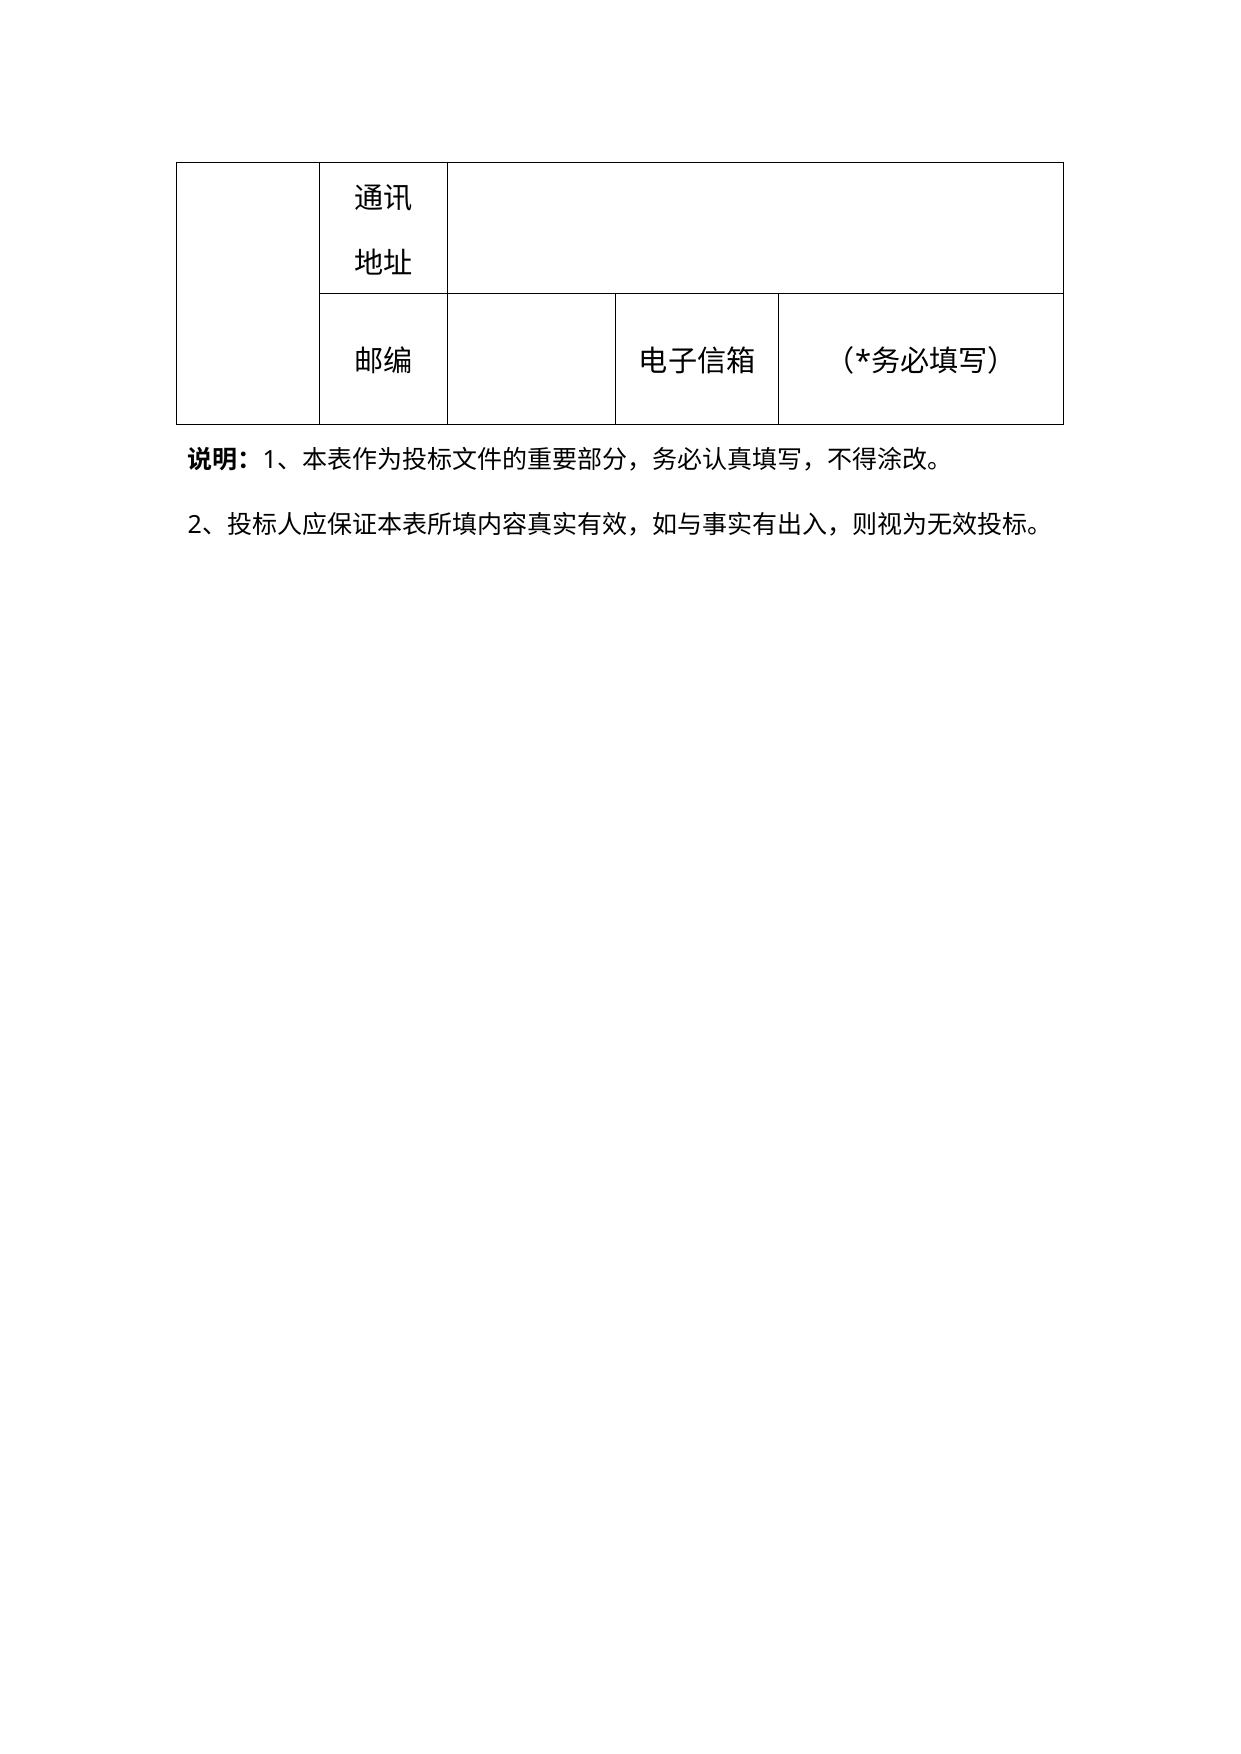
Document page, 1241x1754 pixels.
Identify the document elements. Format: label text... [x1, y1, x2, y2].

table_cell 邮编 [320, 294, 447, 424]
table_cell 电子信箱 [616, 294, 778, 424]
table_cell 通讯 地址 [320, 163, 447, 293]
table_cell [448, 163, 1063, 293]
table_cell （*务必填写） [779, 294, 1063, 424]
text 2、投标人应保证本表所填内容真实有效，如与事实有出入，则视为无效投标。 [187, 490, 1053, 555]
text 说明：1、本表作为投标文件的重要部分，务必认真填写，不得涂改。 [187, 425, 1053, 490]
table_cell [448, 294, 615, 424]
